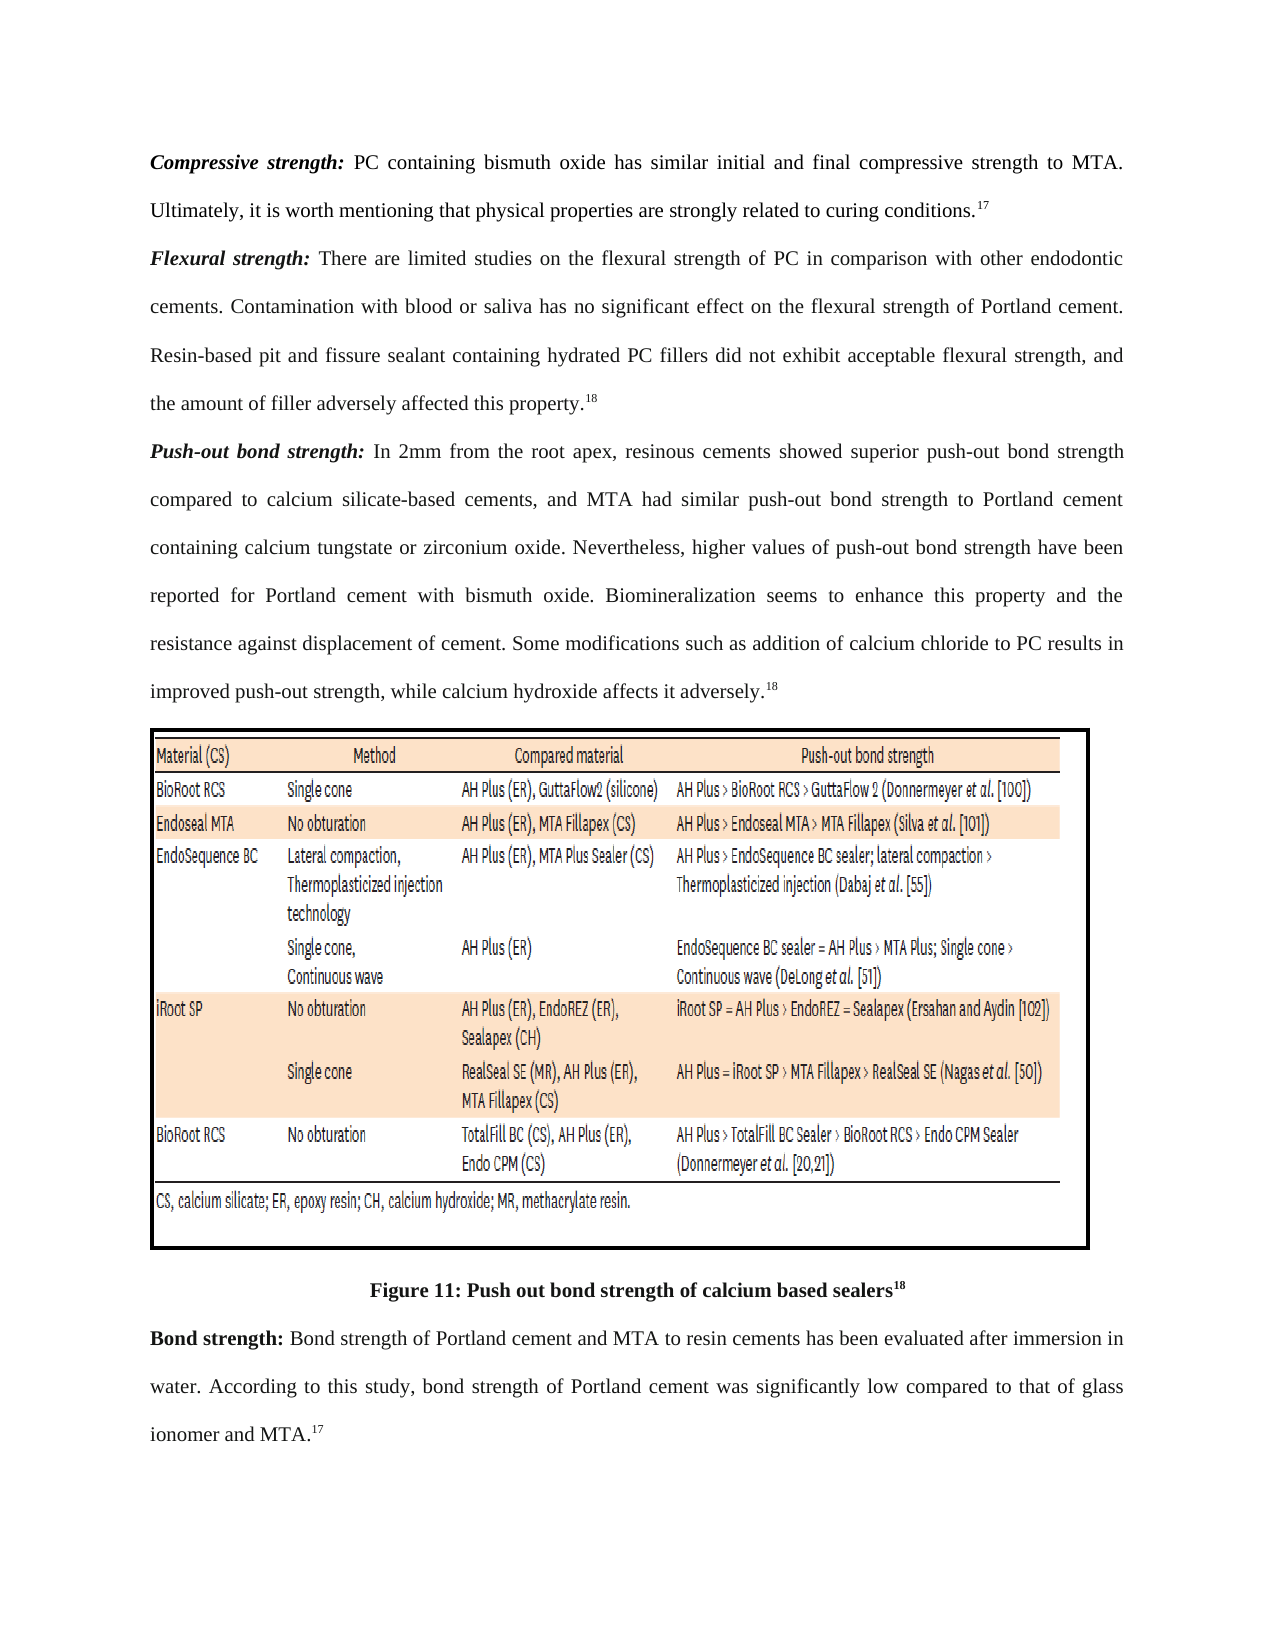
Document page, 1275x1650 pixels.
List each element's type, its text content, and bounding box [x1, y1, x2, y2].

text Figure 11: Push out bond strength of calcium based sealers18 [150, 1278, 1125, 1302]
text Compressive strength: PC containing bismuth oxide has similar initial and final compressive strength to MTA. Ultimately, it is worth mentioning that physical properties are strongly related to curing conditions.17 [150, 150, 1125, 222]
text Bond strength: Bond strength of Portland cement and MTA to resin cements has been evaluated after immersion in water. According to this study, bond strength of Portland cement was significantly low compared to that of glass ionomer and MTA.17 [150, 1326, 1125, 1446]
text Push-out bond strength: In 2mm from the root apex, resinous cements showed superior push-out bond strength compared to calcium silicate-based cements, and MTA had similar push-out bond strength to Portland cement containing calcium tungstate or zirconium oxide. Nevertheless, higher values of push-out bond strength have been reported for Portland cement with bismuth oxide. Biomineralization seems to enhance this property and the resistance against displacement of cement. Some modifications such as addition of calcium chloride to PC results in improved push-out strength, while calcium hydroxide affects it adversely.18 [150, 439, 1125, 703]
text Flexural strength: There are limited studies on the flexural strength of PC in comparison with other endodontic cements. Contamination with blood or saliva has no significant effect on the flexural strength of Portland cement. Resin-based pit and fissure sealant containing hydrated PC fillers did not exhibit acceptable flexural strength, and the amount of filler adversely affected this property.18 [150, 246, 1125, 415]
